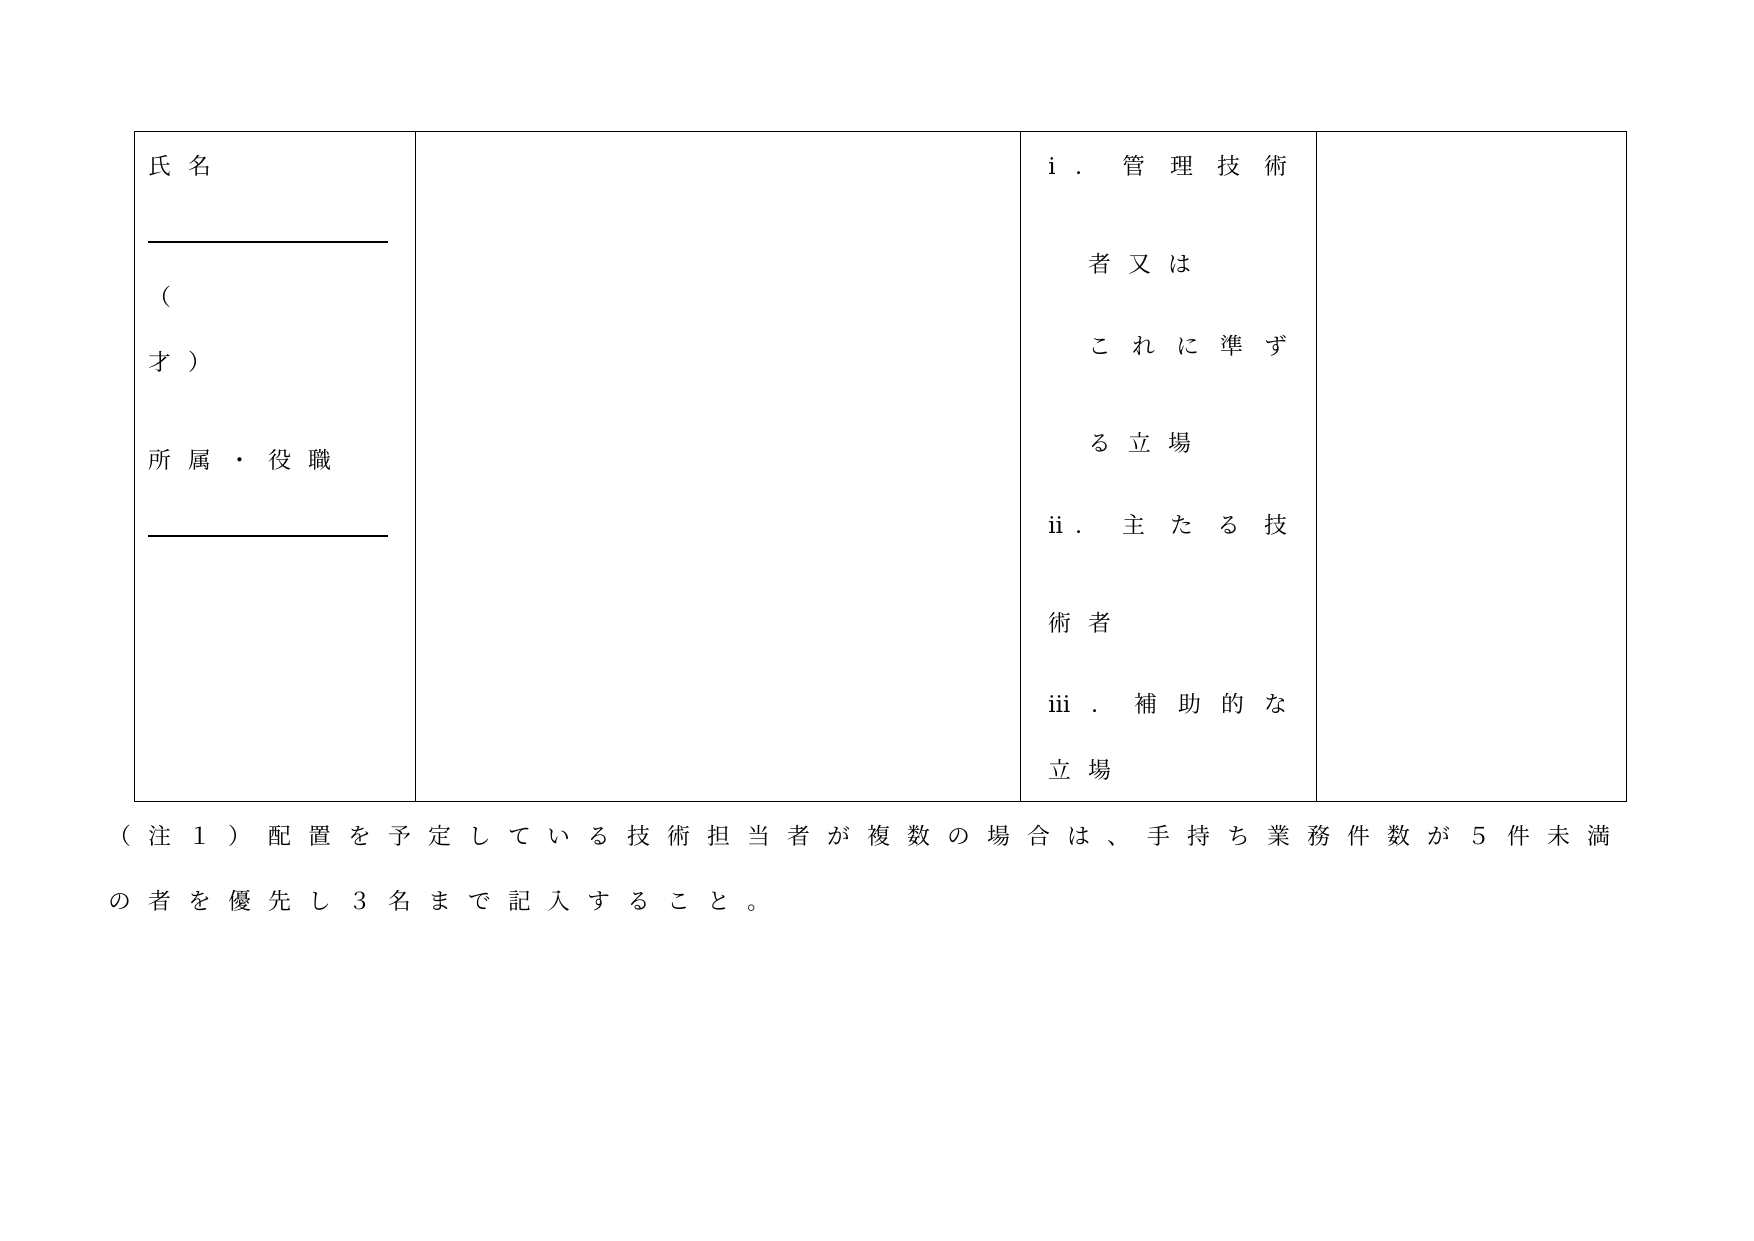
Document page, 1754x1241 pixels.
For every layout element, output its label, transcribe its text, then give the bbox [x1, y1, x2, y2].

table_cell [1317, 132, 1626, 801]
table_cell 氏名 （ 才） 所属・役職 [135, 132, 415, 801]
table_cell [1021, 132, 1316, 801]
text （注１）配置を予定している技術担当者が複数の場合は、手持ち業務件数が５件未満の者を優先し３名まで記入すること。 [108, 802, 1628, 932]
table_cell [416, 132, 1020, 801]
